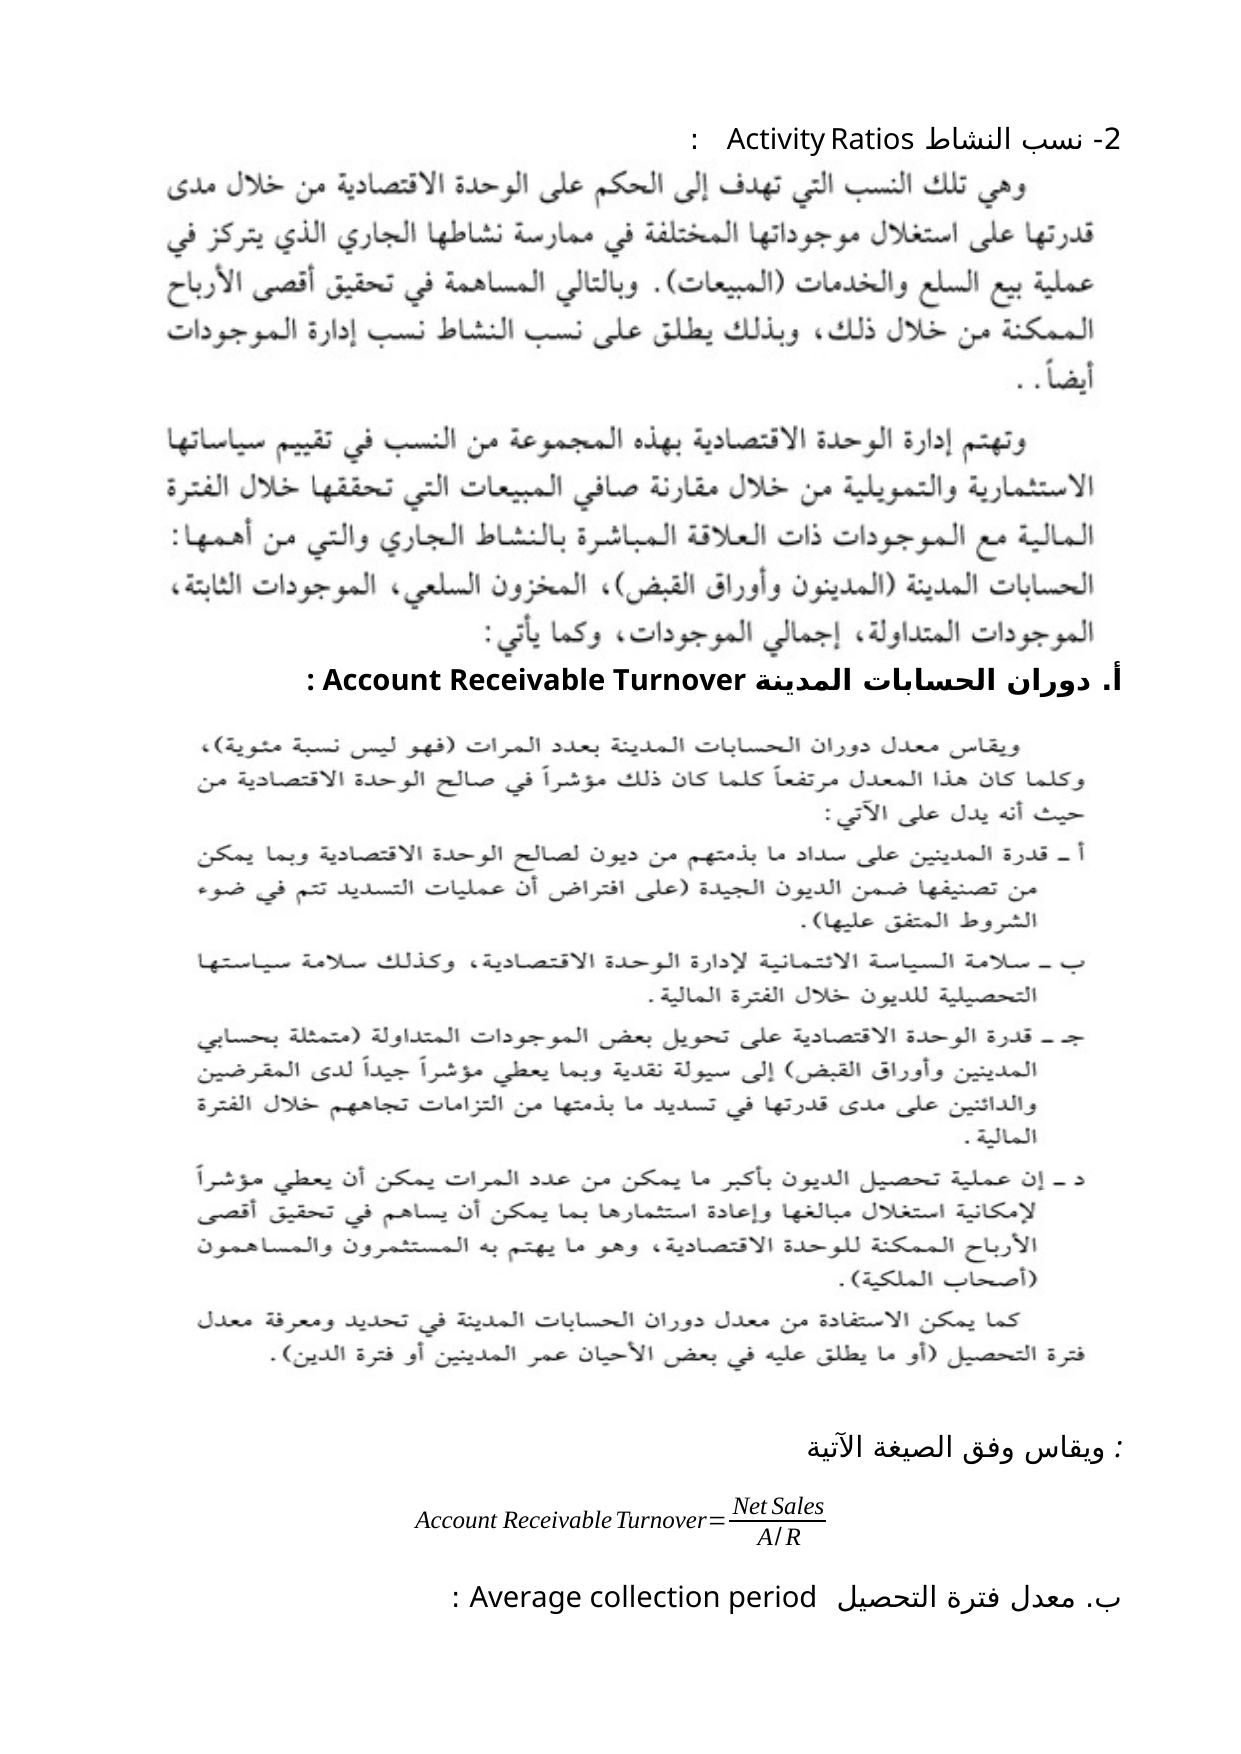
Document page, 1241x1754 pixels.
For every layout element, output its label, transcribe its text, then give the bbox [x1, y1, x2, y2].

text ب. معدل فترة التحصيل Average collection period : [118, 1576, 1122, 1616]
text 2- نسب النشاط Activity Ratios : [118, 118, 1122, 158]
text ويقاس وفق الصيغة الآتية : [118, 1426, 1122, 1466]
picture [164, 725, 1123, 1401]
text : Account Receivable Turnover أ. دوران الحسابات المدينة [118, 659, 1122, 699]
